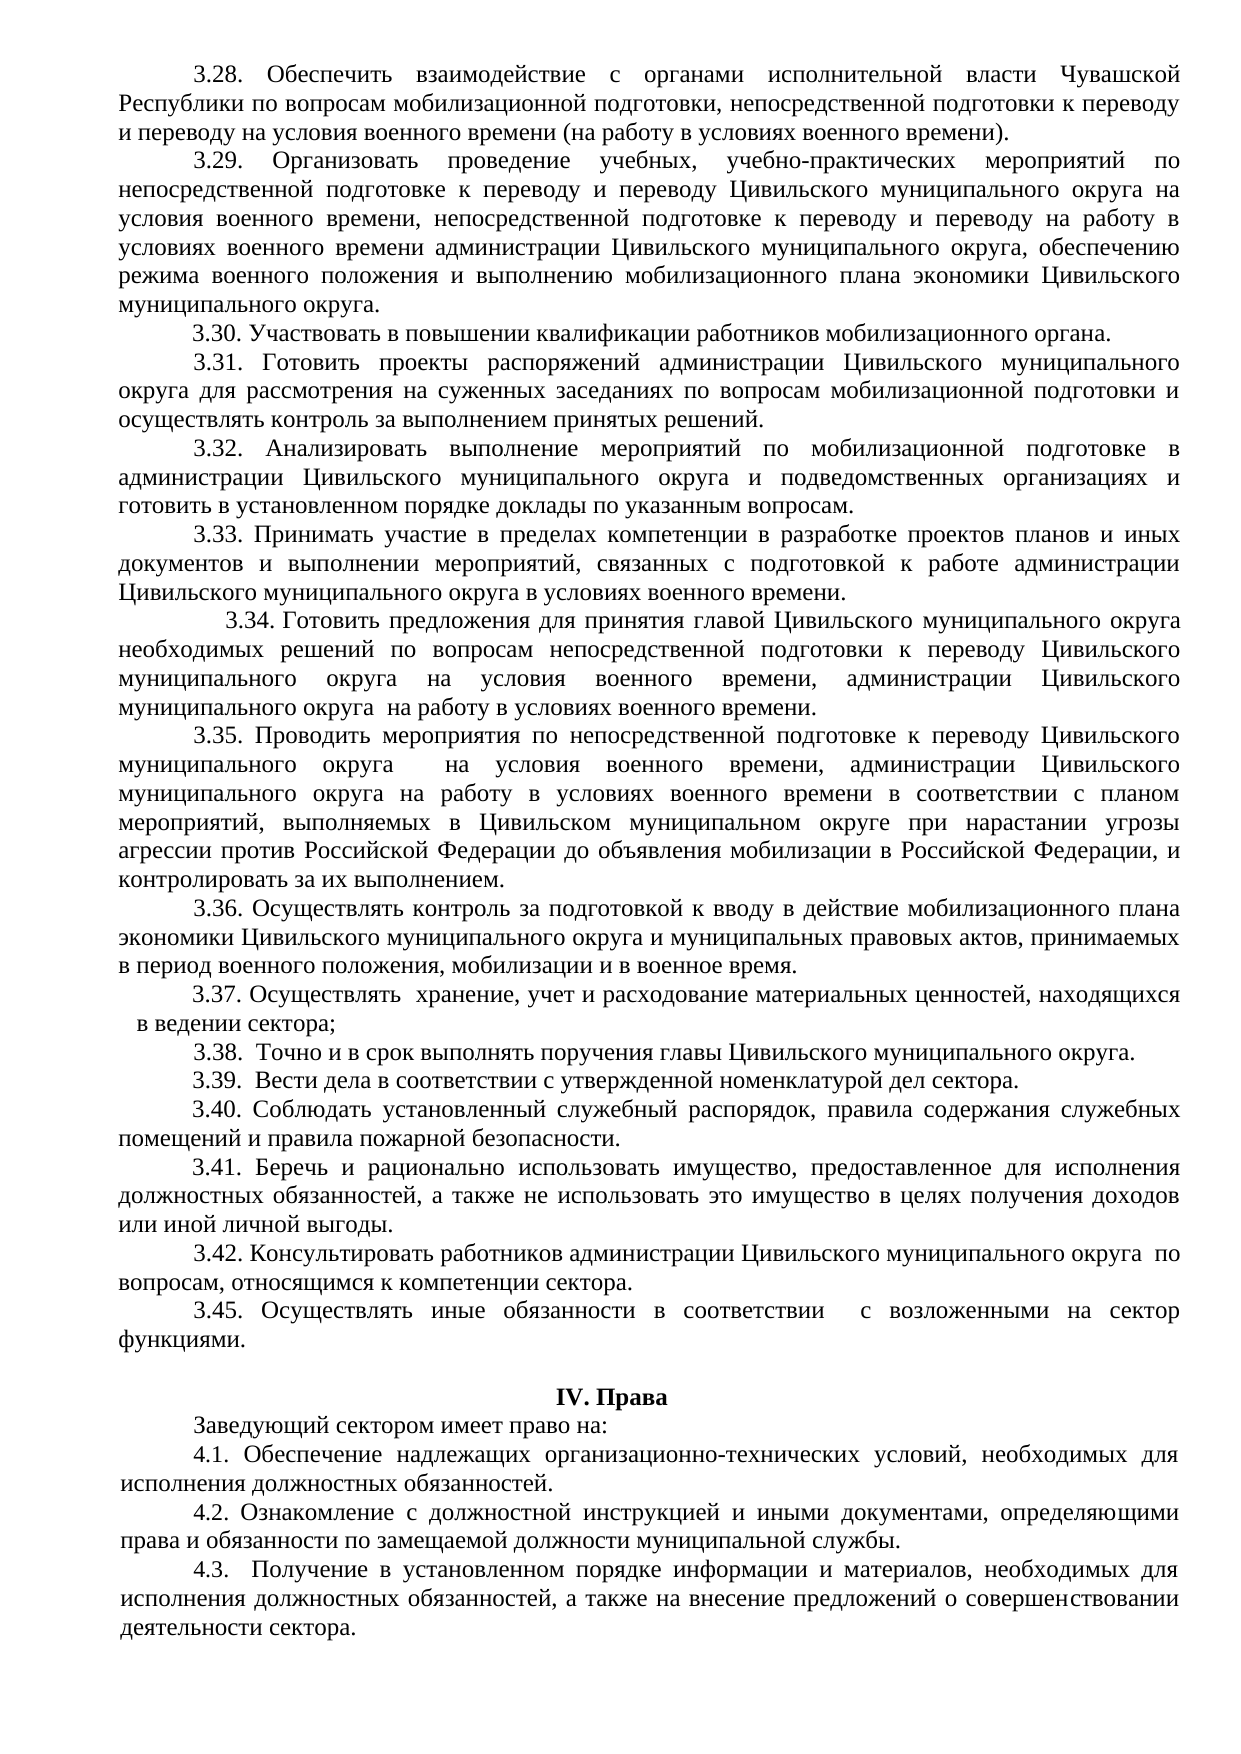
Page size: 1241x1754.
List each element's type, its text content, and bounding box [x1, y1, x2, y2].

text 3.31. Готовить проекты распоряжений администрации Цивильского муниципального округа для рассмотрения на суженных заседаниях по вопросам мобилизационной подготовки и осуществлять контроль за выполнением принятых решений. [118, 347, 1181, 433]
text 3.33. Принимать участие в пределах компетенции в разработке проектов планов и иных документов и выполнении мероприятий, связанных с подготовкой к работе администрации Цивильского муниципального округа в условиях военного времени. [118, 519, 1181, 605]
text 3.29. Организовать проведение учебных, учебно-практических мероприятий по непосредственной подготовке к переводу и переводу Цивильского муниципального округа на условия военного времени, непосредственной подготовке к переводу и переводу на работу в условиях военного времени администрации Цивильского муниципального округа, обеспечению режима военного положения и выполнению мобилизационного плана экономики Цивильского муниципального округа. [118, 145, 1181, 318]
text Заведующий сектором имеет право на: [120, 1410, 1181, 1439]
list 3.37. Осуществлять хранение, учет и расходование материальных ценностей, находящихся в ведении сектора; [136, 979, 1181, 1037]
text 3.45. Осуществлять иные обязанности в соответствии с возложенными на сектор функциями. [118, 1295, 1181, 1353]
text 3.32. Анализировать выполнение мероприятий по мобилизационной подготовке в администрации Цивильского муниципального округа и подведомственных организациях и готовить в установленном порядке доклады по указанным вопросам. [118, 433, 1181, 519]
text 3.42. Консультировать работников администрации Цивильского муниципального округа по вопросам, относящимся к компетенции сектора. [118, 1238, 1181, 1295]
text 3.36. Осуществлять контроль за подготовкой к вводу в действие мобилизационного плана экономики Цивильского муниципального округа и муниципальных правовых актов, принимаемых в период военного положения, мобилизации и в военное время. [118, 893, 1181, 979]
text 3.30. Участвовать в повышении квалификации работников мобилизационного органа. [118, 318, 1181, 347]
list Получение в установленном порядке информации и материалов, необходимых для исполнения должностных обязанностей, а также на внесение предложений о совершенствовании деятельности сектора. [120, 1554, 1179, 1640]
text IV. Права [556, 1382, 1181, 1410]
list Ознакомление с должностной инструкцией и иными документами, определяющими права и обязанности по замещаемой должности муниципальной службы. [120, 1497, 1179, 1554]
text 3.28. Обеспечить взаимодействие с органами исполнительной власти Чувашской Республики по вопросам мобилизационной подготовки, непосредственной подготовки к переводу и переводу на условия военного времени (на работу в условиях военного времени). [118, 59, 1181, 145]
list Обеспечение надлежащих организационно-технических условий, необходимых для исполнения должностных обязанностей. [120, 1439, 1179, 1497]
text 3.38. Точно и в срок выполнять поручения главы Цивильского муниципального округа. [118, 1037, 1181, 1065]
text 3.40. Соблюдать установленный служебный распорядок, правила содержания служебных помещений и правила пожарной безопасности. [118, 1094, 1181, 1152]
text 3.39. Вести дела в соответствии с утвержденной номенклатурой дел сектора. [118, 1065, 1181, 1094]
text 3.34. Готовить предложения для принятия главой Цивильского муниципального округа необходимых решений по вопросам непосредственной подготовки к переводу Цивильского муниципального округа на условия военного времени, администрации Цивильского муниципального округа на работу в условиях военного времени. [118, 605, 1181, 720]
text 3.35. Проводить мероприятия по непосредственной подготовке к переводу Цивильского муниципального округа на условия военного времени, администрации Цивильского муниципального округа на работу в условиях военного времени в соответствии с планом мероприятий, выполняемых в Цивильском муниципальном округе при нарастании угрозы агрессии против Российской Федерации до объявления мобилизации в Российской Федерации, и контролировать за их выполнением. [118, 720, 1181, 893]
text 3.41. Беречь и рационально использовать имущество, предоставленное для исполнения должностных обязанностей, а также не использовать это имущество в целях получения доходов или иной личной выгоды. [118, 1152, 1181, 1238]
